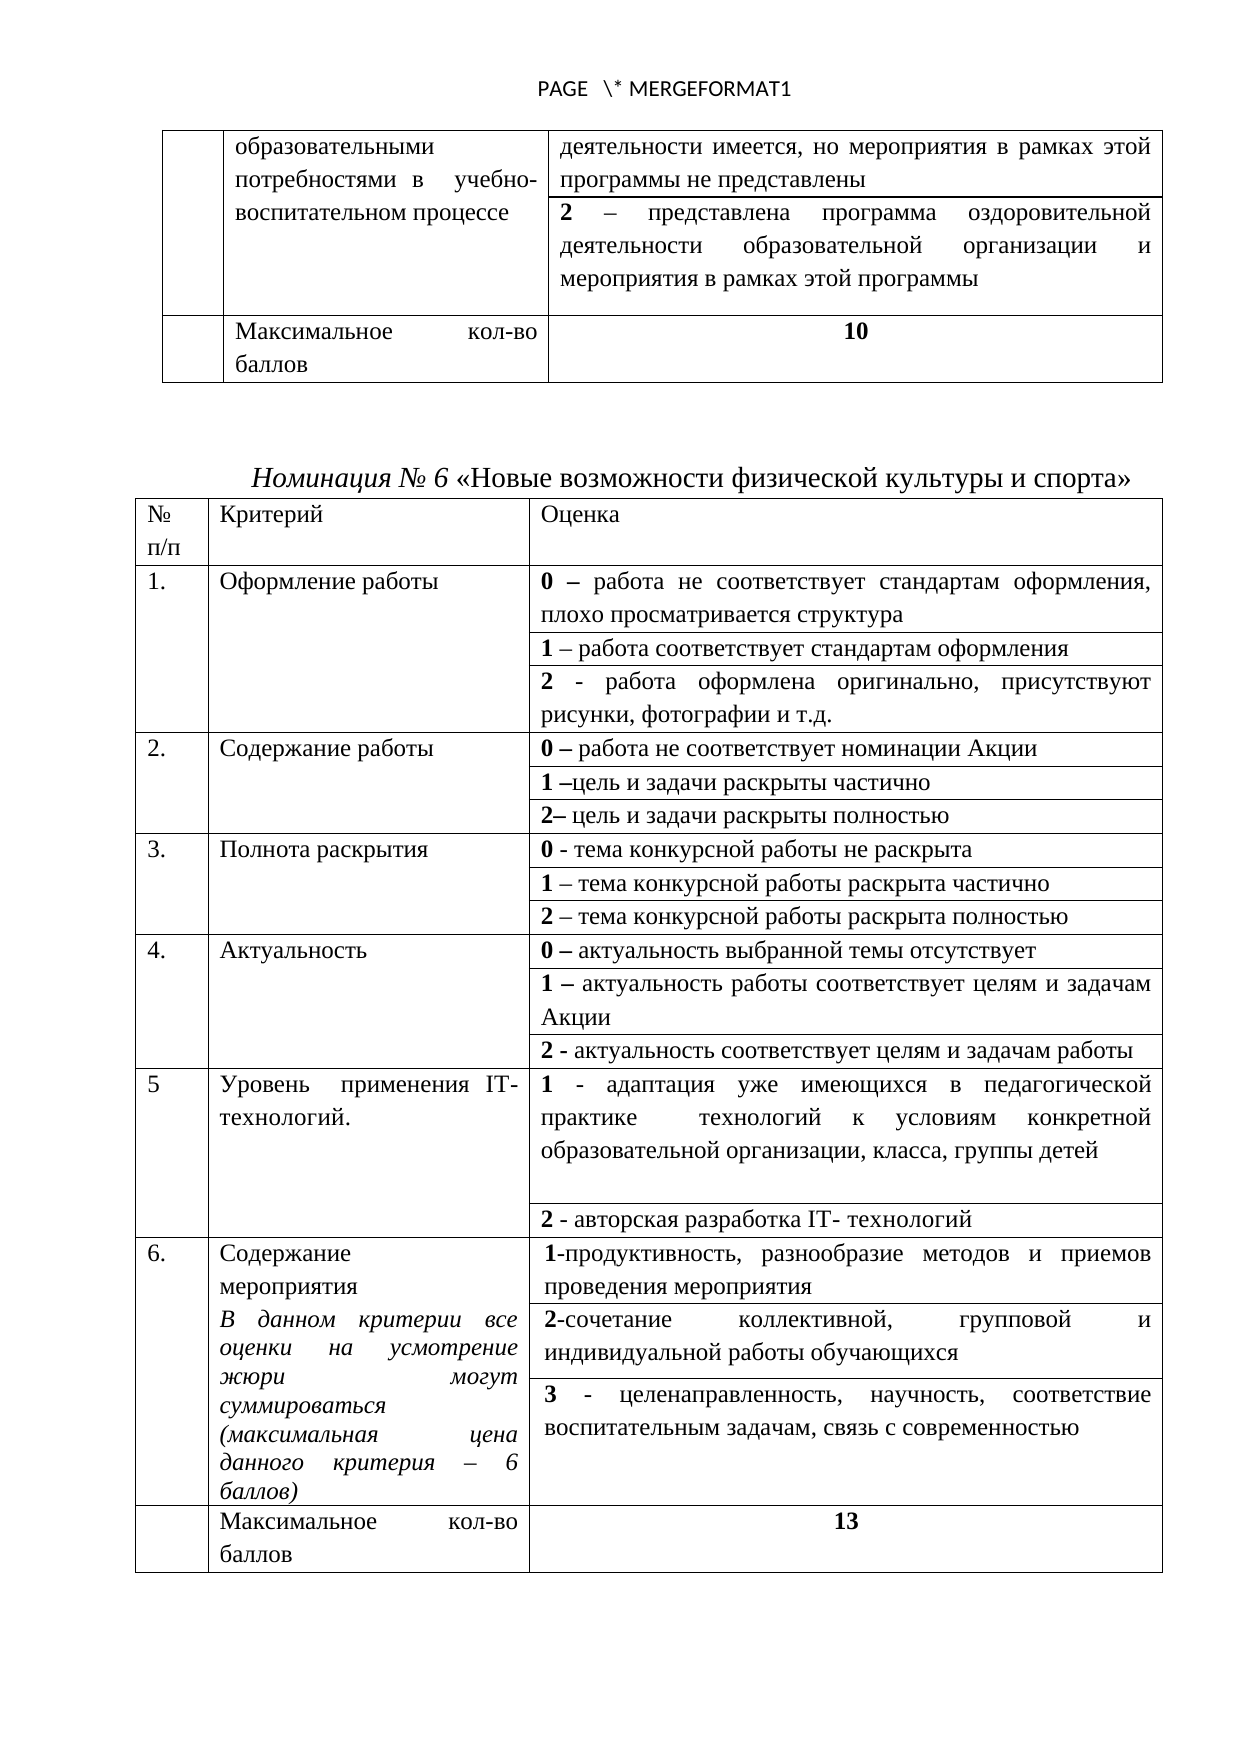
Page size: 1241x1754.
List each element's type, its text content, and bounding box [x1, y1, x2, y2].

table_cell 2 – тема конкурсной работы раскрыта полностью [530, 901, 1162, 934]
table_cell 2-сочетание коллективной, групповой и индивидуальной работы обучающихся [530, 1304, 1162, 1378]
text Номинация № 6 «Новые возможности физической культуры и спорта» [177, 460, 1152, 493]
table_header Оценка [530, 499, 1162, 565]
table_cell [163, 316, 223, 382]
table_cell Уровень применения IT- технологий. [209, 1069, 529, 1237]
table_cell 1 – работа соответствует стандартам оформления [530, 633, 1162, 665]
table_cell Актуальность [209, 935, 529, 1068]
table_cell 0 - тема конкурсной работы не раскрыта [530, 834, 1162, 867]
table_cell 0 – работа не соответствует номинации Акции [530, 733, 1162, 766]
table_cell 2– цель и задачи раскрыты полностью [530, 800, 1162, 833]
table_cell 13 [530, 1506, 1162, 1572]
table_cell 1-продуктивность, разнообразие методов и приемов проведения мероприятия [530, 1238, 1162, 1303]
table_cell 2 - работа оформлена оригинально, присутствуют рисунки, фотографии и т.д. [530, 666, 1162, 732]
table_cell 2 – представлена программа оздоровительной деятельности образовательной организации и мероприятия в рамках этой программы [549, 198, 1162, 315]
table_cell 5 [136, 1069, 208, 1237]
table_cell 6. [136, 1238, 208, 1505]
table_cell 1 – актуальность работы соответствует целям и задачам Акции [530, 969, 1162, 1034]
table_cell 0 – работа не соответствует стандартам оформления, плохо просматривается структура [530, 566, 1162, 632]
table_cell Содержание мероприятия В данном критерии все оценки на усмотрение жюри могут суммироваться (максимальная цена данного критерия – 6 баллов) [209, 1238, 529, 1505]
table_cell Полнота раскрытия [209, 834, 529, 934]
table_cell 1 –цель и задачи раскрыты частично [530, 767, 1162, 799]
table_cell 2. [136, 733, 208, 833]
table_cell 4. [136, 935, 208, 1068]
table_cell Максимальное кол-во баллов [209, 1506, 529, 1572]
table_cell 2 - актуальность соответствует целям и задачам работы [530, 1035, 1162, 1068]
table_header Критерий [209, 499, 529, 565]
table_header № п/п [136, 499, 208, 565]
table_cell Оформление работы [209, 566, 529, 732]
table_cell 3 - целенаправленность, научность, соответствие воспитательным задачам, связь с современностью [530, 1379, 1162, 1505]
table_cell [549, 131, 1162, 196]
table_cell Максимальное кол-во баллов [224, 316, 548, 382]
table_cell [136, 1506, 208, 1572]
table_cell 10 [549, 316, 1162, 382]
table_cell 1 – тема конкурсной работы раскрыта частично [530, 868, 1162, 900]
table_cell Содержание работы [209, 733, 529, 833]
table_cell 3. [136, 834, 208, 934]
table_cell 0 – актуальность выбранной темы отсутствует [530, 935, 1162, 967]
table_cell 2 - авторская разработка IT- технологий [530, 1204, 1162, 1237]
table_cell 1. [136, 566, 208, 732]
table_cell 1 - адаптация уже имеющихся в педагогической практике технологий к условиям конкретной образовательной организации, класса, группы детей [530, 1069, 1162, 1203]
